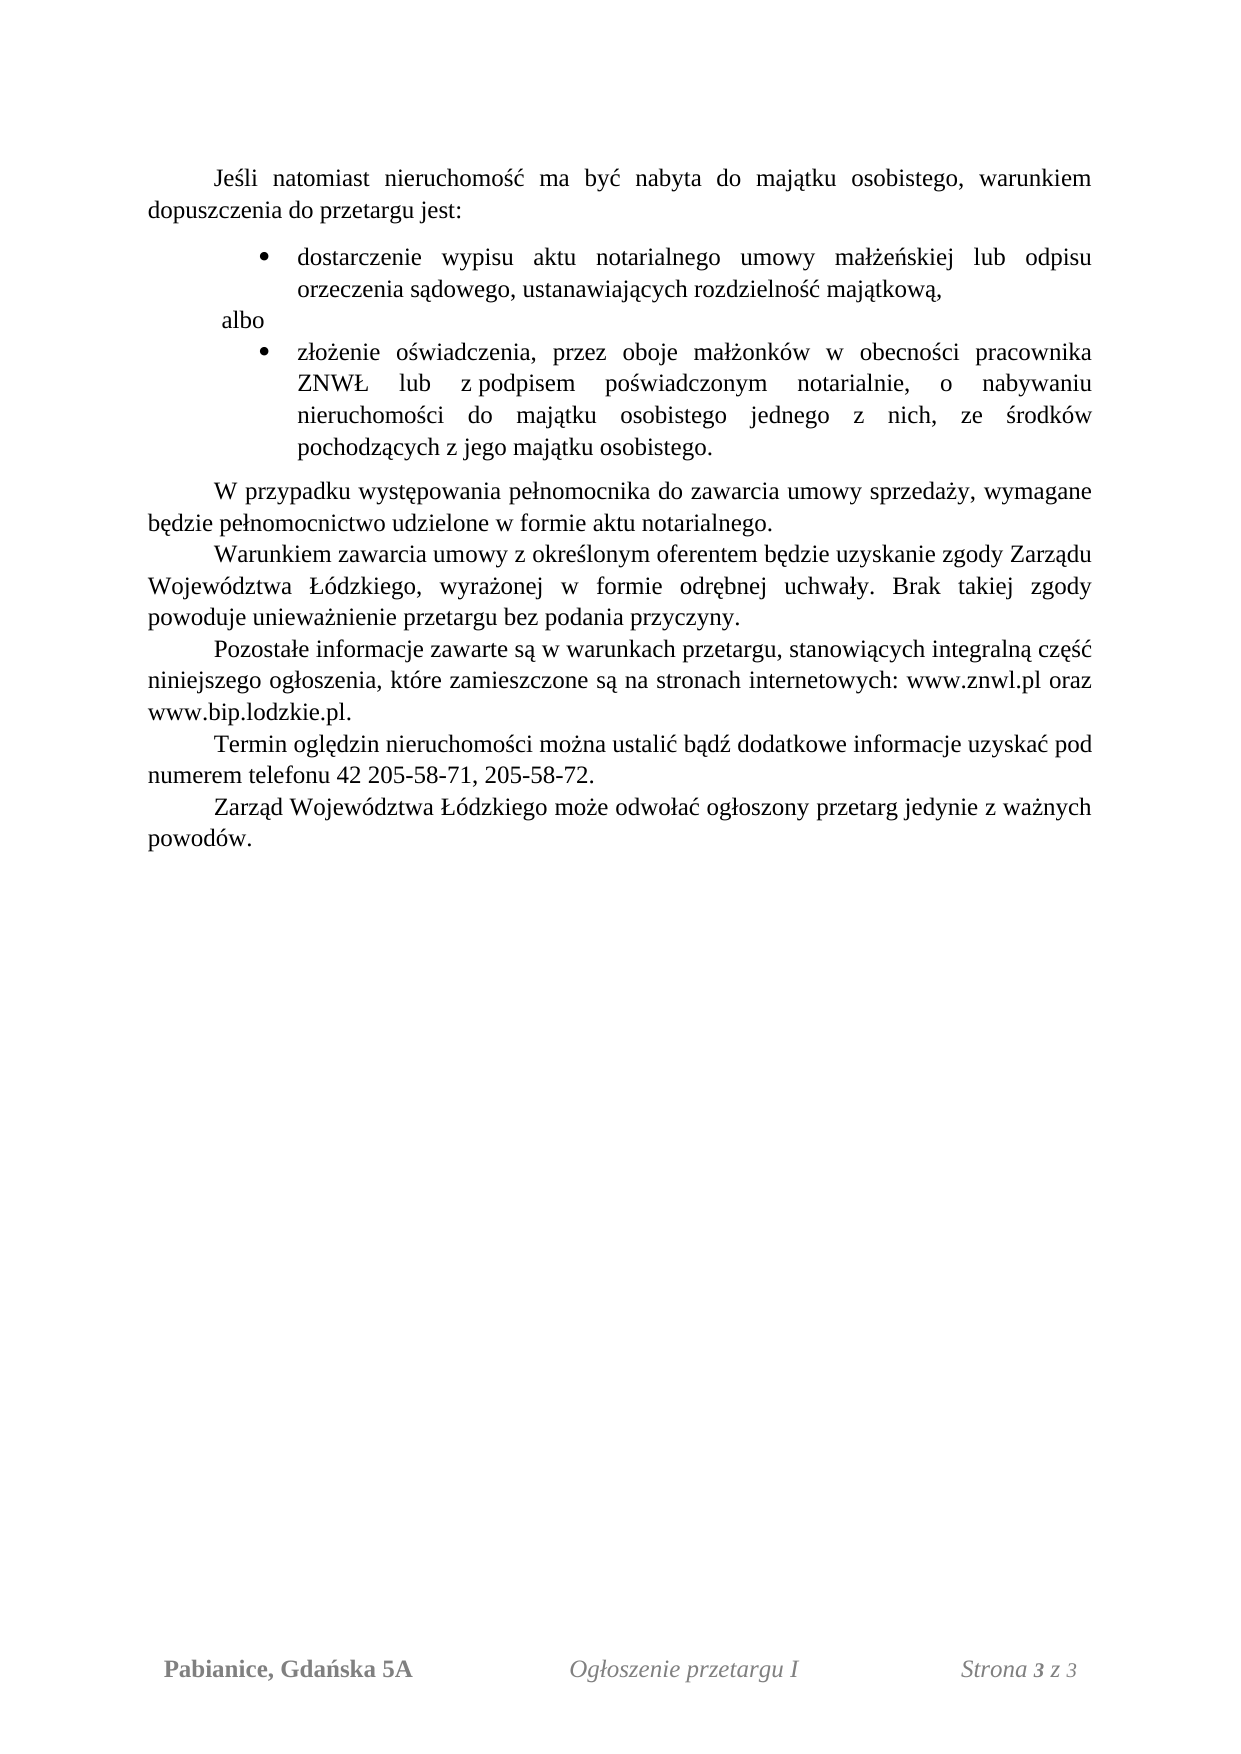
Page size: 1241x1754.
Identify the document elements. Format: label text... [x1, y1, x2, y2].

list dostarczenie wypisu aktu notarialnego umowy małżeńskiej lub odpisu orzeczenia sądowego, ustanawiających rozdzielność majątkową, [260, 242, 1093, 302]
text Jeśli natomiast nieruchomość ma być nabyta do majątku osobistego, warunkiem dopuszczenia do przetargu jest: [148, 163, 1093, 224]
text Zarząd Województwa Łódzkiego może odwołać ogłoszony przetarg jedynie z ważnych powodów. [148, 792, 1093, 852]
text Warunkiem zawarcia umowy z określonym oferentem będzie uzyskanie zgody Zarządu Województwa Łódzkiego, wyrażonej w formie odrębnej uchwały. Brak takiej zgody powoduje unieważnienie przetargu bez podania przyczyny. [148, 539, 1093, 631]
text W przypadku występowania pełnomocnika do zawarcia umowy sprzedaży, wymagane będzie pełnomocnictwo udzielone w formie aktu notarialnego. [148, 476, 1093, 537]
list złożenie oświadczenia, przez oboje małżonków w obecności pracownika ZNWŁ lub z podpisem poświadczonym notarialnie, o nabywaniu nieruchomości do majątku osobistego jednego z nich, ze środków pochodzących z jego majątku osobistego. [260, 337, 1093, 460]
text Pozostałe informacje zawarte są w warunkach przetargu, stanowiących integralną część niniejszego ogłoszenia, które zamieszczone są na stronach internetowych: www.znwl.pl oraz www.bip.lodzkie.pl. [148, 634, 1093, 726]
text Termin oględzin nieruchomości można ustalić bądź dodatkowe informacje uzyskać pod numerem telefonu 42 205-58-71, 205-58-72. [148, 729, 1093, 789]
text albo [221, 305, 1093, 334]
